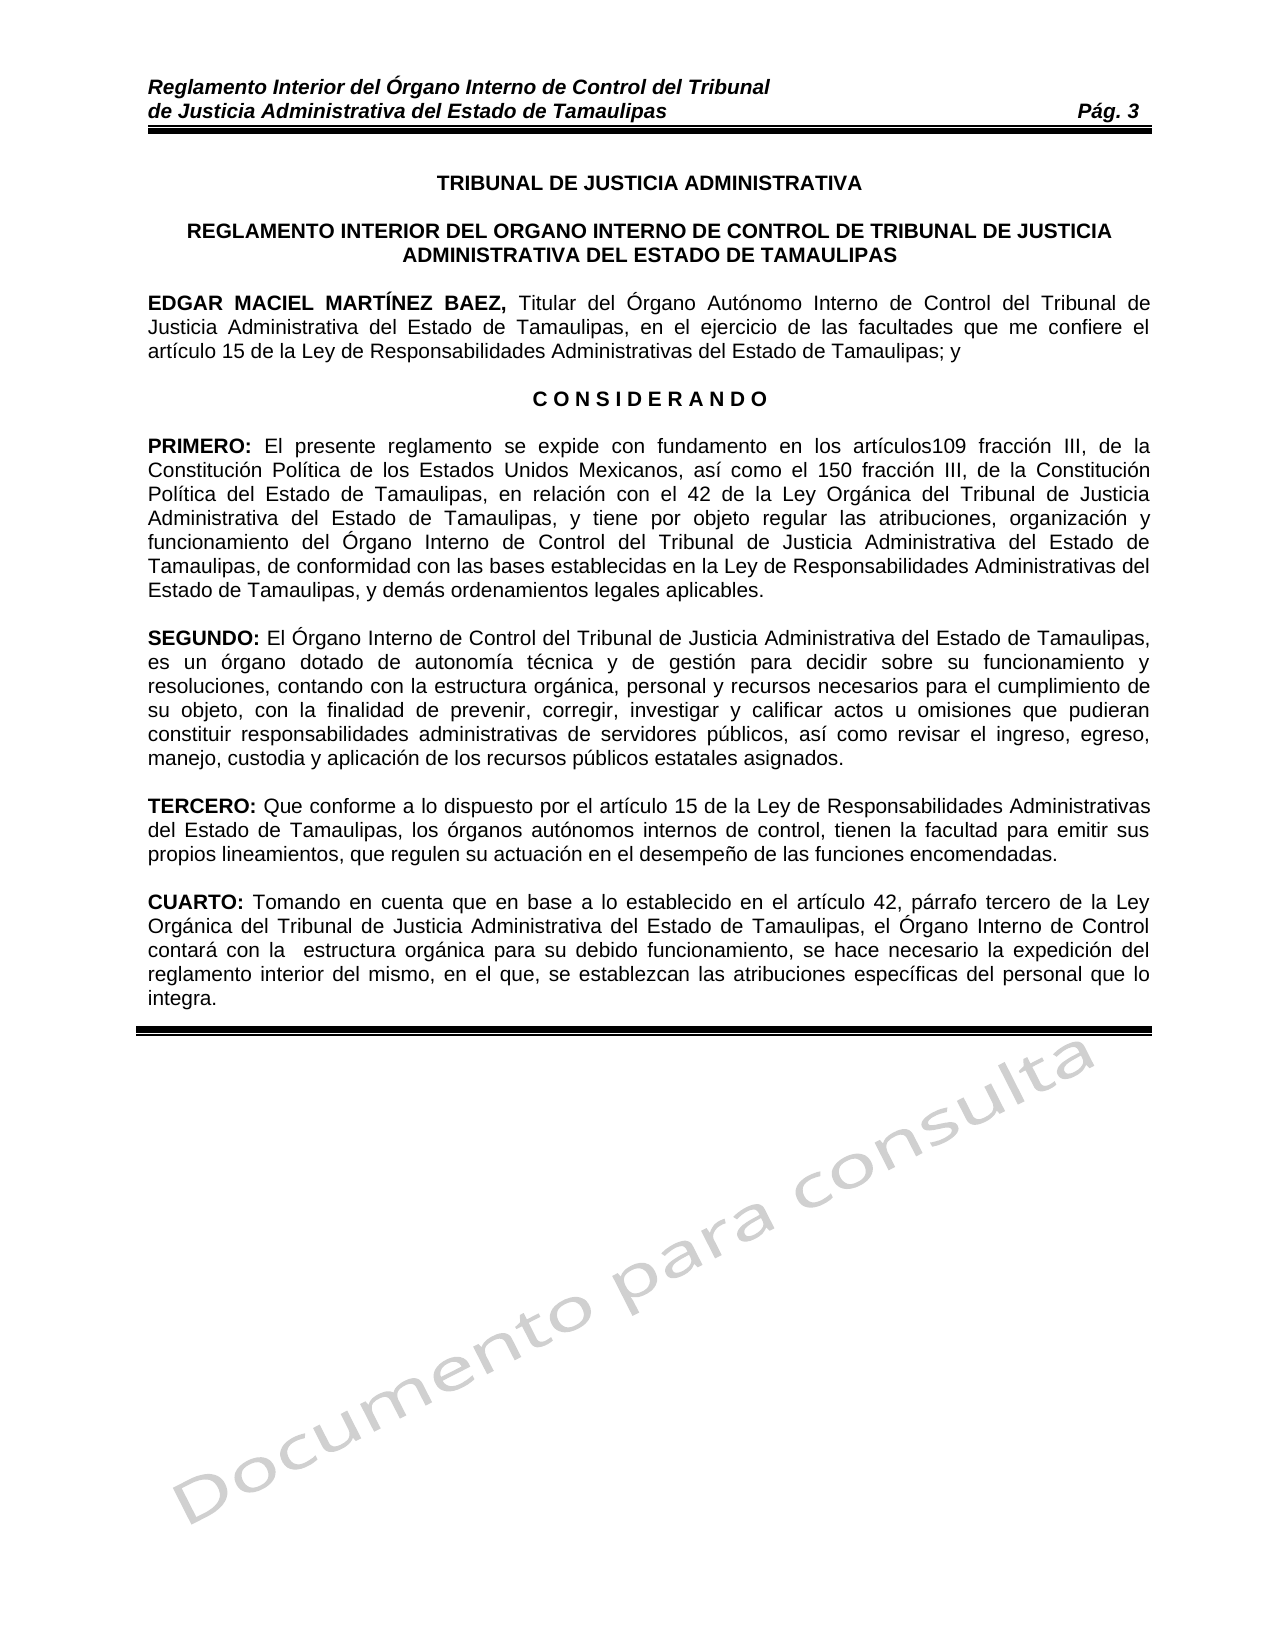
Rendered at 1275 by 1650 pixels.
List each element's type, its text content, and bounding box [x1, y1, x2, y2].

text TRIBUNAL DE JUSTICIA ADMINISTRATIVA [148, 171, 1152, 195]
text CUARTO: Tomando en cuenta que en base a lo establecido en el artículo 42, párrafo tercero de la Ley Orgánica del Tribunal de Justicia Administrativa del Estado de Tamaulipas, el Órgano Interno de Control contará con la estructura orgánica para su debido funcionamiento, se hace necesario la expedición del reglamento interior del mismo, en el que, se establezcan las atribuciones específicas del personal que lo integra. [148, 889, 1152, 1009]
text PRIMERO: El presente reglamento se expide con fundamento en los artículos109 fracción III, de la Constitución Política de los Estados Unidos Mexicanos, así como el 150 fracción III, de la Constitución Política del Estado de Tamaulipas, en relación con el 42 de la Ley Orgánica del Tribunal de Justicia Administrativa del Estado de Tamaulipas, y tiene por objeto regular las atribuciones, organización y funcionamiento del Órgano Interno de Control del Tribunal de Justicia Administrativa del Estado de Tamaulipas, de conformidad con las bases establecidas en la Ley de Responsabilidades Administrativas del Estado de Tamaulipas, y demás ordenamientos legales aplicables. [148, 434, 1152, 602]
text EDGAR MACIEL MARTÍNEZ BAEZ, Titular del Órgano Autónomo Interno de Control del Tribunal de Justicia Administrativa del Estado de Tamaulipas, en el ejercicio de las facultades que me confiere el artículo 15 de la Ley de Responsabilidades Administrativas del Estado de Tamaulipas; y [148, 291, 1152, 362]
text C O N S I D E R A N D O [148, 386, 1152, 410]
text REGLAMENTO INTERIOR DEL ORGANO INTERNO DE CONTROL DE TRIBUNAL DE JUSTICIA ADMINISTRATIVA DEL ESTADO DE TAMAULIPAS [148, 219, 1152, 267]
text SEGUNDO: El Órgano Interno de Control del Tribunal de Justicia Administrativa del Estado de Tamaulipas, es un órgano dotado de autonomía técnica y de gestión para decidir sobre su funcionamiento y resoluciones, contando con la estructura orgánica, personal y recursos necesarios para el cumplimiento de su objeto, con la finalidad de prevenir, corregir, investigar y calificar actos u omisiones que pudieran constituir responsabilidades administrativas de servidores públicos, así como revisar el ingreso, egreso, manejo, custodia y aplicación de los recursos públicos estatales asignados. [148, 626, 1152, 770]
text TERCERO: Que conforme a lo dispuesto por el artículo 15 de la Ley de Responsabilidades Administrativas del Estado de Tamaulipas, los órganos autónomos internos de control, tienen la facultad para emitir sus propios lineamientos, que regulen su actuación en el desempeño de las funciones encomendadas. [148, 794, 1152, 866]
